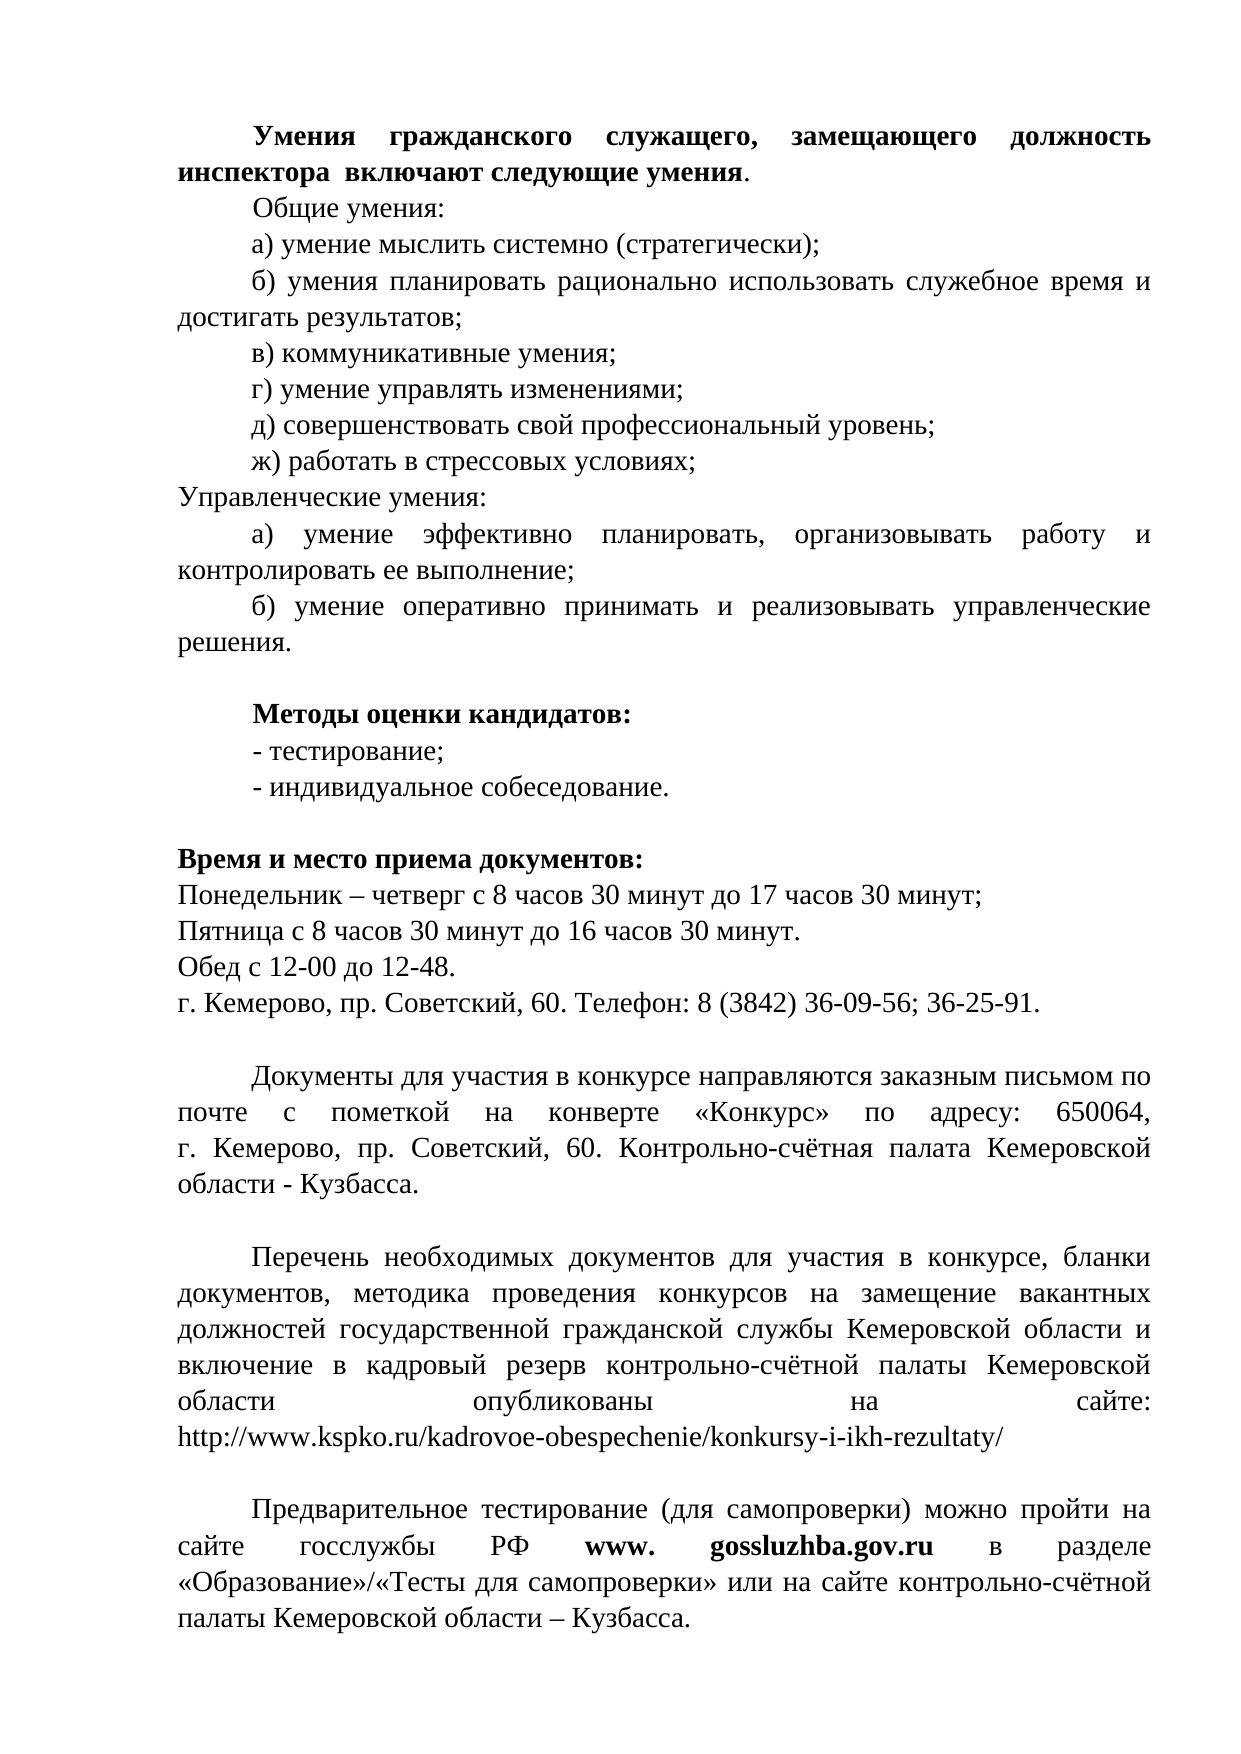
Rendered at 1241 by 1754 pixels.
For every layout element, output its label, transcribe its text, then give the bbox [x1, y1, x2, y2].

text а) умение мыслить системно (стратегически); [177, 227, 1152, 260]
text Управленческие умения: [177, 479, 1152, 513]
text г) умение управлять изменениями; [177, 371, 1152, 405]
text Понедельник – четверг с 8 часов 30 минут до 17 часов 30 минут; [177, 877, 1152, 911]
text Предварительное тестирование (для самопроверки) можно пройти на сайте госслужбы РФ www. gossluzhba.gov.ru в разделе «Образование»/«Тесты для самопроверки» или на сайте контрольно-счётной палаты Кемеровской области – Кузбасса. [177, 1492, 1152, 1634]
text а) умение эффективно планировать, организовывать работу и контролировать ее выполнение; [177, 516, 1152, 585]
text Общие умения: [177, 190, 1152, 224]
text Методы оценки кандидатов: [252, 696, 1152, 730]
text ж) работать в стрессовых условиях; [177, 443, 1152, 477]
text б) умения планировать рационально использовать служебное время и достигать результатов; [177, 263, 1152, 332]
text - тестирование; [252, 733, 1152, 766]
text г. Кемерово, пр. Советский, 60. Телефон: 8 (3842) 36-09-56; 36-25-91. [177, 986, 1152, 1019]
text Умения гражданского служащего, замещающего должность инспектора включают следующие умения. [177, 118, 1152, 188]
text - индивидуальное собеседование. [252, 769, 1152, 802]
text д) совершенствовать свой профессиональный уровень; [177, 407, 1152, 441]
text Перечень необходимых документов для участия в конкурсе, бланки документов, методика проведения конкурсов на замещение вакантных должностей государственной гражданской службы Кемеровской области и включение в кадровый резерв контрольно-счётной палаты Кемеровской области опубликованы на сайте: http://www.kspko.ru/kadrovoe-obespechenie/konkursy-i-ikh-rezultaty/ [177, 1239, 1152, 1453]
text в) коммуникативные умения; [177, 335, 1152, 368]
text Обед с 12-00 до 12-48. [177, 949, 1152, 983]
text Пятница с 8 часов 30 минут до 16 часов 30 минут. [177, 913, 1152, 947]
text Документы для участия в конкурсе направляются заказным письмом по почте с пометкой на конверте «Конкурс» по адресу: 650064, г. Кемерово, пр. Советский, 60. Контрольно-счётная палата Кемеровской области - Кузбасса. [177, 1058, 1152, 1200]
text б) умение оперативно принимать и реализовывать управленческие решения. [177, 588, 1152, 658]
text Время и место приема документов: [177, 841, 1152, 874]
